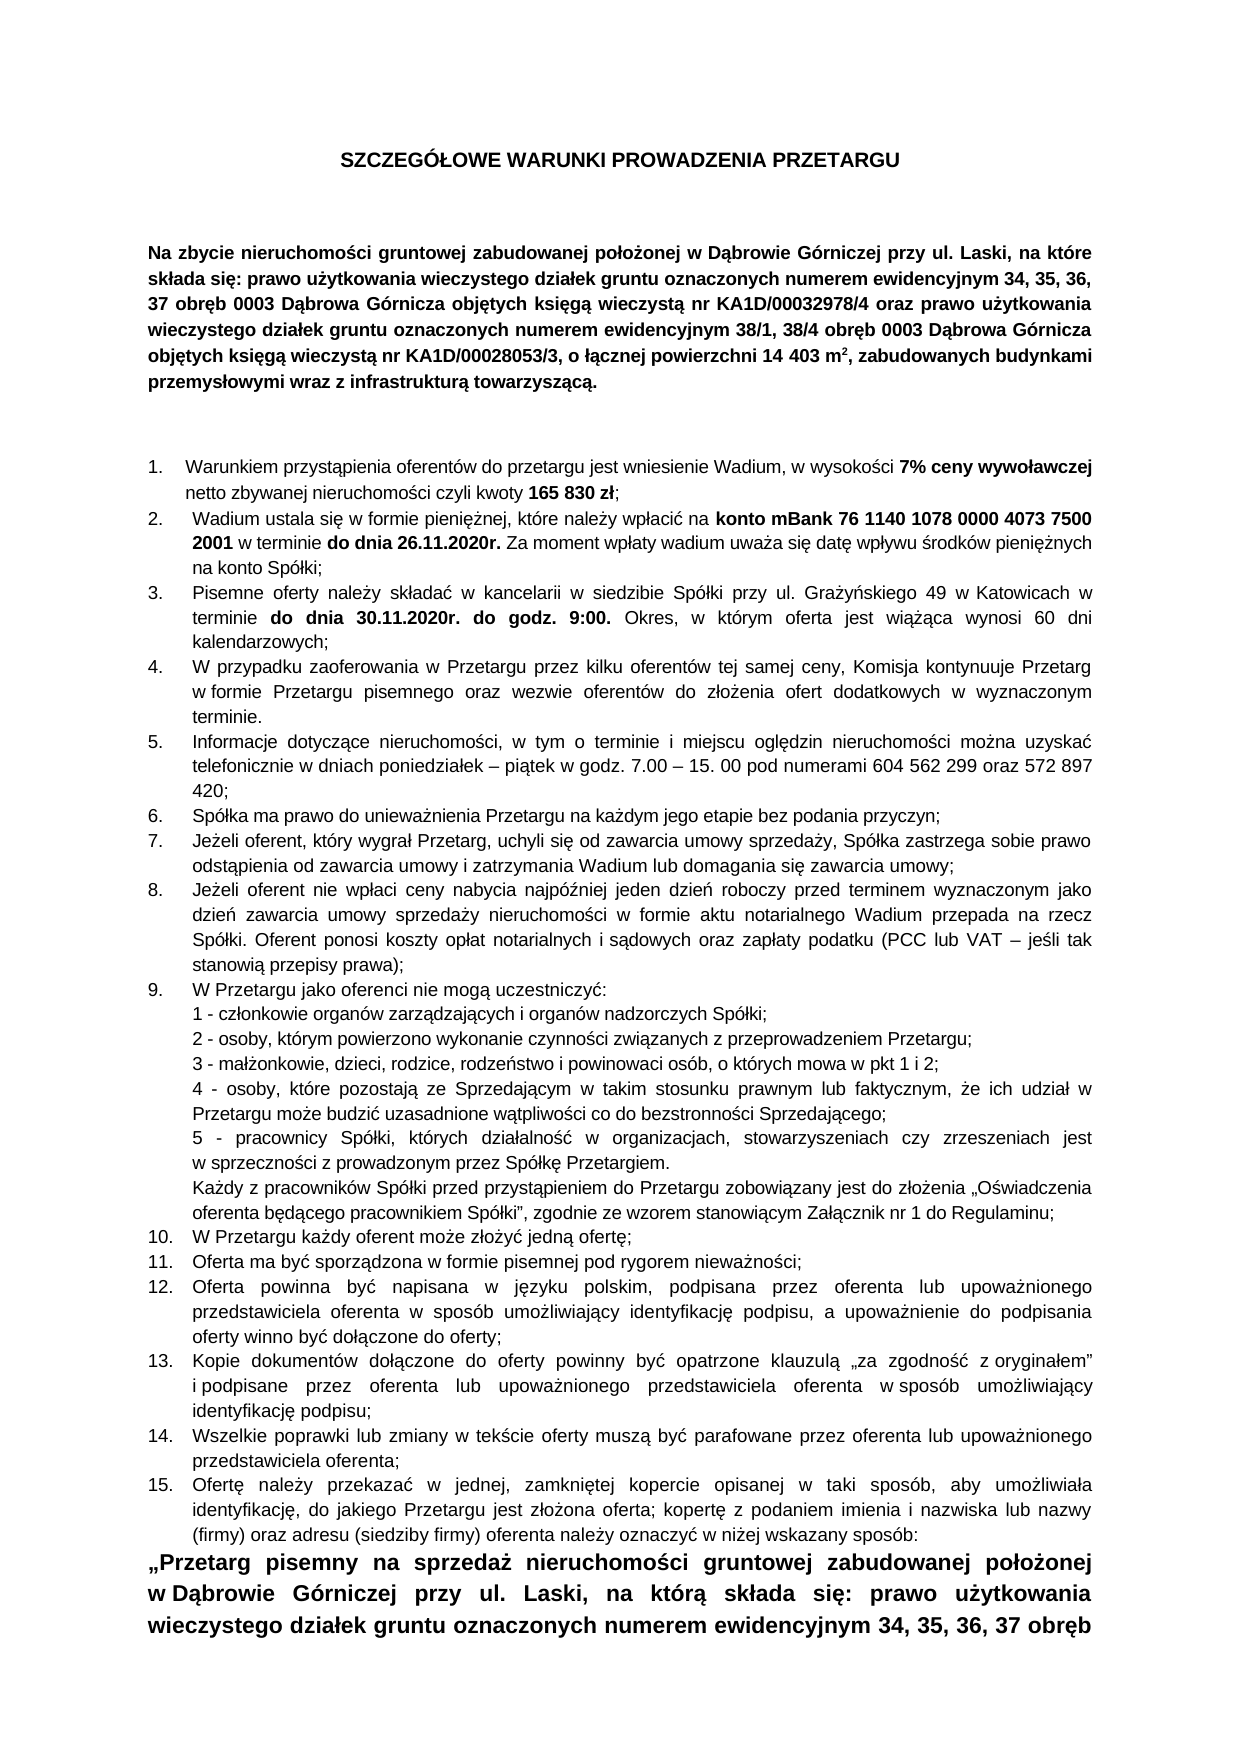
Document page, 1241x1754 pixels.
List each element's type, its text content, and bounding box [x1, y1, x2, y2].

list Pisemne oferty należy składać w kancelarii w siedzibie Spółki przy ul. Grażyńskiego 49 w Katowicach w terminie do dnia 30.11.2020r. do godz. 9:00. Okres, w którym oferta jest wiążąca wynosi 60 dni kalendarzowych; [148, 582, 1093, 653]
list 3 - małżonkowie, dzieci, rodzice, rodzeństwo i powinowaci osób, o których mowa w pkt 1 i 2; [192, 1053, 1093, 1074]
list W przypadku zaoferowania w Przetargu przez kilku oferentów tej samej ceny, Komisja kontynuuje Przetarg w formie Przetargu pisemnego oraz wezwie oferentów do złożenia ofert dodatkowych w wyznaczonym terminie. [148, 656, 1093, 727]
list W Przetargu każdy oferent może złożyć jedną ofertę; [148, 1226, 1093, 1248]
list 2 - osoby, którym powierzono wykonanie czynności związanych z przeprowadzeniem Przetargu; [192, 1028, 1093, 1049]
text SZCZEGÓŁOWE WARUNKI PROWADZENIA PRZETARGU [148, 148, 1093, 172]
list Wszelkie poprawki lub zmiany w tekście oferty muszą być parafowane przez oferenta lub upoważnionego przedstawiciela oferenta; [148, 1425, 1093, 1471]
list Jeżeli oferent nie wpłaci ceny nabycia najpóźniej jeden dzień roboczy przed terminem wyznaczonym jako dzień zawarcia umowy sprzedaży nieruchomości w formie aktu notarialnego Wadium przepada na rzecz Spółki. Oferent ponosi koszty opłat notarialnych i sądowych oraz zapłaty podatku (PCC lub VAT – jeśli tak stanowią przepisy prawa); [148, 879, 1093, 975]
list Jeżeli oferent, który wygrał Przetarg, uchyli się od zawarcia umowy sprzedaży, Spółka zastrzega sobie prawo odstąpienia od zawarcia umowy i zatrzymania Wadium lub domagania się zawarcia umowy; [148, 830, 1093, 876]
list 4 - osoby, które pozostają ze Sprzedającym w takim stosunku prawnym lub faktycznym, że ich udział w Przetargu może budzić uzasadnione wątpliwości co do bezstronności Sprzedającego; [192, 1078, 1093, 1124]
list 1 - członkowie organów zarządzających i organów nadzorczych Spółki; [192, 1003, 1093, 1025]
list W Przetargu jako oferenci nie mogą uczestniczyć: [148, 978, 1093, 1000]
list Warunkiem przystąpienia oferentów do przetargu jest wniesienie Wadium, w wysokości 7% ceny wywoławczej netto zbywanej nieruchomości czyli kwoty 165 830 zł; [148, 456, 1093, 503]
list Informacje dotyczące nieruchomości, w tym o terminie i miejscu oględzin nieruchomości można uzyskać telefonicznie w dniach poniedziałek – piątek w godz. 7.00 – 15. 00 pod numerami 604 562 299 oraz 572 897 420; [148, 731, 1093, 802]
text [148, 1549, 1093, 1638]
list Spółka ma prawo do unieważnienia Przetargu na każdym jego etapie bez podania przyczyn; [148, 805, 1093, 826]
list Każdy z pracowników Spółki przed przystąpieniem do Przetargu zobowiązany jest do złożenia „Oświadczenia oferenta będącego pracownikiem Spółki”, zgodnie ze wzorem stanowiącym Załącznik nr 1 do Regulaminu; [192, 1177, 1093, 1223]
list Wadium ustala się w formie pieniężnej, które należy wpłacić na konto mBank 76 1140 1078 0000 4073 7500 2001 w terminie do dnia 26.11.2020r. Za moment wpłaty wadium uważa się datę wpływu środków pieniężnych na konto Spółki; [148, 507, 1093, 578]
text Na zbycie nieruchomości gruntowej zabudowanej położonej w Dąbrowie Górniczej przy ul. Laski, na które składa się: prawo użytkowania wieczystego działek gruntu oznaczonych numerem ewidencyjnym 34, 35, 36, 37 obręb 0003 Dąbrowa Górnicza objętych księgą wieczystą nr KA1D/00032978/4 oraz prawo użytkowania wieczystego działek gruntu oznaczonych numerem ewidencyjnym 38/1, 38/4 obręb 0003 Dąbrowa Górnicza objętych księgą wieczystą nr KA1D/00028053/3, o łącznej powierzchni 14 403 m2, zabudowanych budynkami przemysłowymi wraz z infrastrukturą towarzyszącą. [148, 242, 1093, 392]
list 5 - pracownicy Spółki, których działalność w organizacjach, stowarzyszeniach czy zrzeszeniach jest w sprzeczności z prowadzonym przez Spółkę Przetargiem. [192, 1127, 1093, 1173]
list Oferta powinna być napisana w języku polskim, podpisana przez oferenta lub upoważnionego przedstawiciela oferenta w sposób umożliwiający identyfikację podpisu, a upoważnienie do podpisania oferty winno być dołączone do oferty; [148, 1276, 1093, 1347]
list Oferta ma być sporządzona w formie pisemnej pod rygorem nieważności; [148, 1251, 1093, 1273]
list Kopie dokumentów dołączone do oferty powinny być opatrzone klauzulą „za zgodność z oryginałem” i podpisane przez oferenta lub upoważnionego przedstawiciela oferenta w sposób umożliwiający identyfikację podpisu; [148, 1350, 1093, 1421]
list Ofertę należy przekazać w jednej, zamkniętej kopercie opisanej w taki sposób, aby umożliwiała identyfikację, do jakiego Przetargu jest złożona oferta; kopertę z podaniem imienia i nazwiska lub nazwy (firmy) oraz adresu (siedziby firmy) oferenta należy oznaczyć w niżej wskazany sposób: [148, 1474, 1093, 1545]
